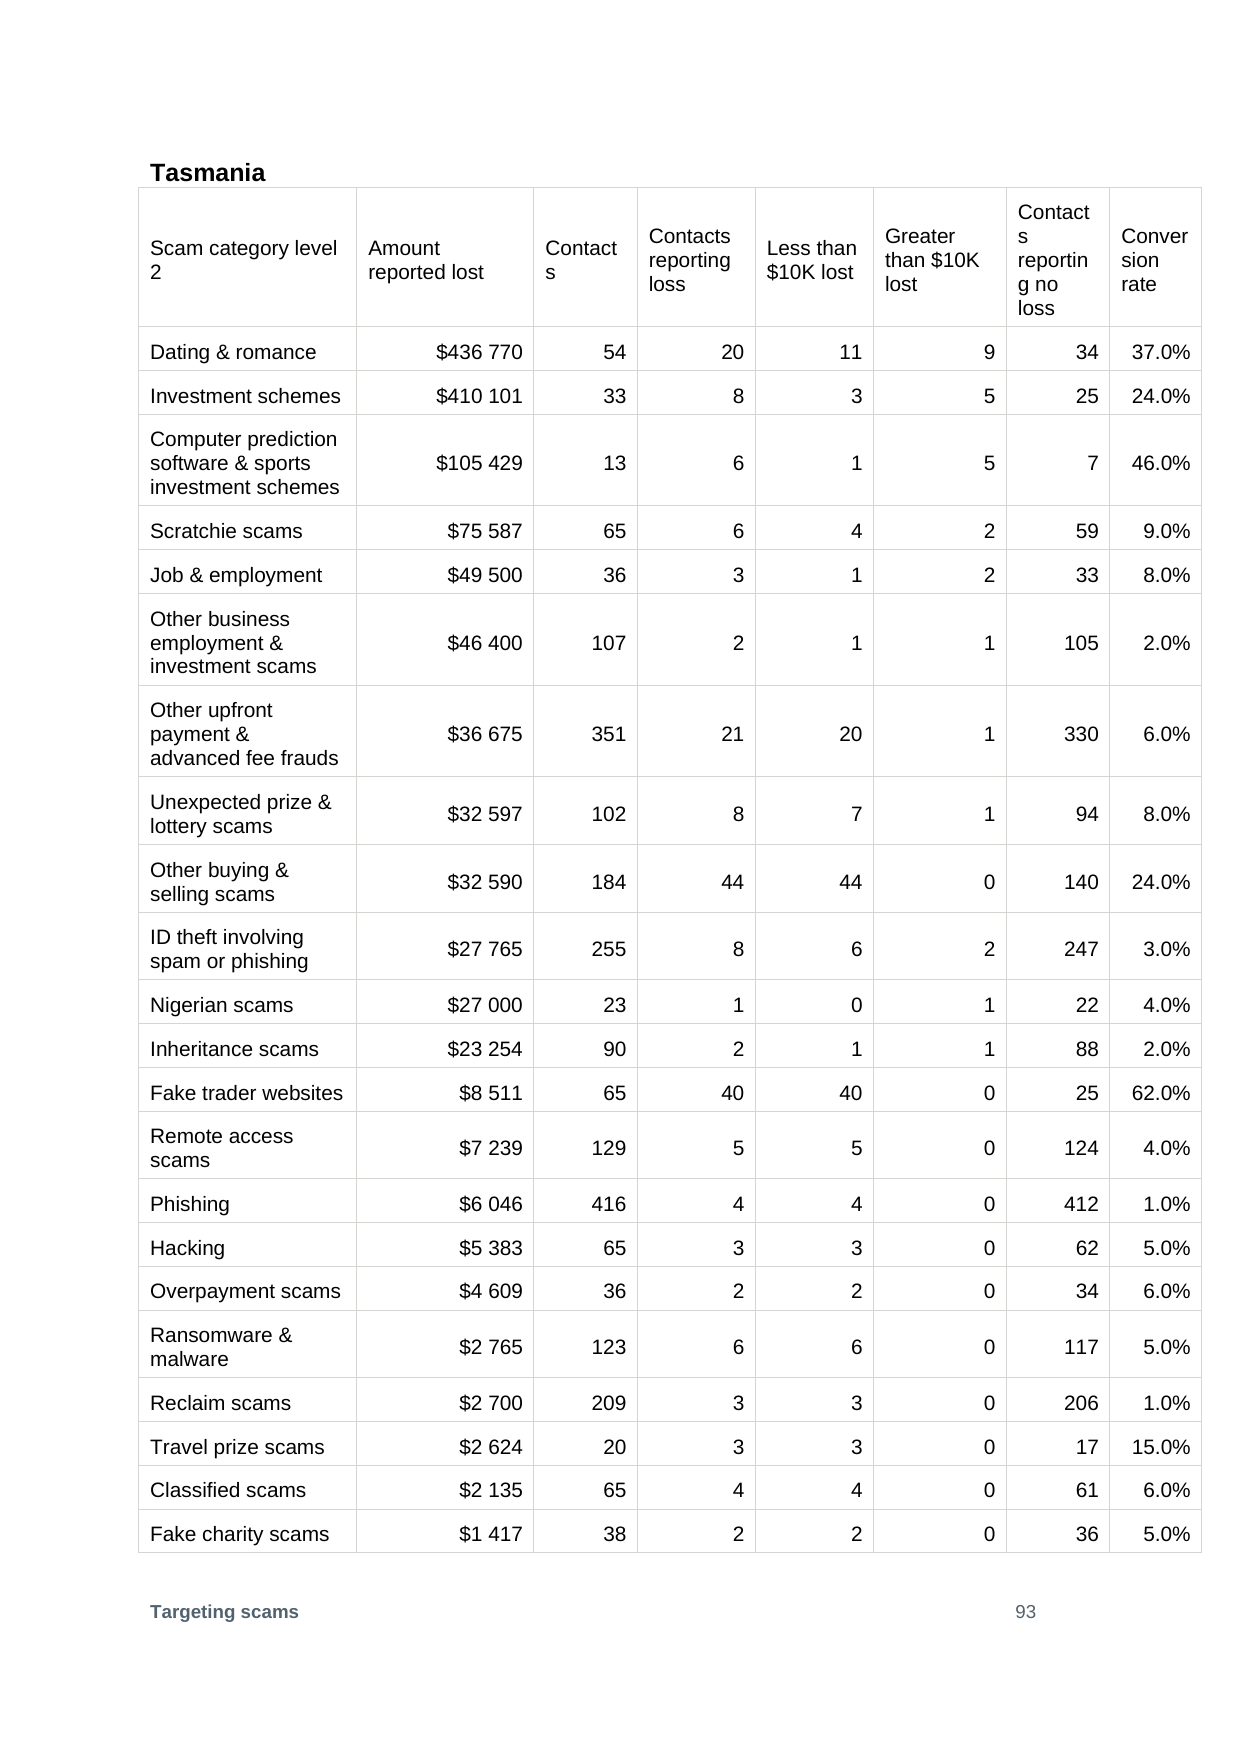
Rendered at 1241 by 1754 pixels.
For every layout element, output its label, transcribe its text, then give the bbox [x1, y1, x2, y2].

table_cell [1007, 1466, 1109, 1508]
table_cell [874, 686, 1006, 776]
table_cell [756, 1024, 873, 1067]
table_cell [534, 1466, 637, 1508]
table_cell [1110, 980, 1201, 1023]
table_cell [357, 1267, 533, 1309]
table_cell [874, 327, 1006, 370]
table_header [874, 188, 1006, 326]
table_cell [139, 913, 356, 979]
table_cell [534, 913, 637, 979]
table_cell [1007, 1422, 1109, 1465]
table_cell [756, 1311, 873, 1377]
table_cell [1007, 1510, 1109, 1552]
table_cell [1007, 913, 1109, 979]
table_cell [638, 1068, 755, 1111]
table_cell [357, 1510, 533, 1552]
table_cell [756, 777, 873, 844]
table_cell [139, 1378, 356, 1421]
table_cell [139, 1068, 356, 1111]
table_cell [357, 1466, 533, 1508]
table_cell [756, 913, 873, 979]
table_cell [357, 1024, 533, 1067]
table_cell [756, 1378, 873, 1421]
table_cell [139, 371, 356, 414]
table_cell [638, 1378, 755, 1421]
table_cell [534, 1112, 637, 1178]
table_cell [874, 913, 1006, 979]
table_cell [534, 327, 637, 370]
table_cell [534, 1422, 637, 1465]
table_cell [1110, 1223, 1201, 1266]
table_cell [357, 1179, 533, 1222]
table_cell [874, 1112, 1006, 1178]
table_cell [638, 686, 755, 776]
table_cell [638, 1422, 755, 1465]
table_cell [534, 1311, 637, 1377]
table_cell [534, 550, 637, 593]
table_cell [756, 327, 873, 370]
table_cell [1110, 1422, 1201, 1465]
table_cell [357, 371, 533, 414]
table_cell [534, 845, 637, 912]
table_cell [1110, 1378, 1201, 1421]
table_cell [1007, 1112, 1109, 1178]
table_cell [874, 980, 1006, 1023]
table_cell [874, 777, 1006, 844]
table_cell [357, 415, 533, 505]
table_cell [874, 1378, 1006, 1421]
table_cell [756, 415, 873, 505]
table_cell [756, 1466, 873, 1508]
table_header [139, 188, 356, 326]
subtitle Tasmania [150, 158, 1090, 187]
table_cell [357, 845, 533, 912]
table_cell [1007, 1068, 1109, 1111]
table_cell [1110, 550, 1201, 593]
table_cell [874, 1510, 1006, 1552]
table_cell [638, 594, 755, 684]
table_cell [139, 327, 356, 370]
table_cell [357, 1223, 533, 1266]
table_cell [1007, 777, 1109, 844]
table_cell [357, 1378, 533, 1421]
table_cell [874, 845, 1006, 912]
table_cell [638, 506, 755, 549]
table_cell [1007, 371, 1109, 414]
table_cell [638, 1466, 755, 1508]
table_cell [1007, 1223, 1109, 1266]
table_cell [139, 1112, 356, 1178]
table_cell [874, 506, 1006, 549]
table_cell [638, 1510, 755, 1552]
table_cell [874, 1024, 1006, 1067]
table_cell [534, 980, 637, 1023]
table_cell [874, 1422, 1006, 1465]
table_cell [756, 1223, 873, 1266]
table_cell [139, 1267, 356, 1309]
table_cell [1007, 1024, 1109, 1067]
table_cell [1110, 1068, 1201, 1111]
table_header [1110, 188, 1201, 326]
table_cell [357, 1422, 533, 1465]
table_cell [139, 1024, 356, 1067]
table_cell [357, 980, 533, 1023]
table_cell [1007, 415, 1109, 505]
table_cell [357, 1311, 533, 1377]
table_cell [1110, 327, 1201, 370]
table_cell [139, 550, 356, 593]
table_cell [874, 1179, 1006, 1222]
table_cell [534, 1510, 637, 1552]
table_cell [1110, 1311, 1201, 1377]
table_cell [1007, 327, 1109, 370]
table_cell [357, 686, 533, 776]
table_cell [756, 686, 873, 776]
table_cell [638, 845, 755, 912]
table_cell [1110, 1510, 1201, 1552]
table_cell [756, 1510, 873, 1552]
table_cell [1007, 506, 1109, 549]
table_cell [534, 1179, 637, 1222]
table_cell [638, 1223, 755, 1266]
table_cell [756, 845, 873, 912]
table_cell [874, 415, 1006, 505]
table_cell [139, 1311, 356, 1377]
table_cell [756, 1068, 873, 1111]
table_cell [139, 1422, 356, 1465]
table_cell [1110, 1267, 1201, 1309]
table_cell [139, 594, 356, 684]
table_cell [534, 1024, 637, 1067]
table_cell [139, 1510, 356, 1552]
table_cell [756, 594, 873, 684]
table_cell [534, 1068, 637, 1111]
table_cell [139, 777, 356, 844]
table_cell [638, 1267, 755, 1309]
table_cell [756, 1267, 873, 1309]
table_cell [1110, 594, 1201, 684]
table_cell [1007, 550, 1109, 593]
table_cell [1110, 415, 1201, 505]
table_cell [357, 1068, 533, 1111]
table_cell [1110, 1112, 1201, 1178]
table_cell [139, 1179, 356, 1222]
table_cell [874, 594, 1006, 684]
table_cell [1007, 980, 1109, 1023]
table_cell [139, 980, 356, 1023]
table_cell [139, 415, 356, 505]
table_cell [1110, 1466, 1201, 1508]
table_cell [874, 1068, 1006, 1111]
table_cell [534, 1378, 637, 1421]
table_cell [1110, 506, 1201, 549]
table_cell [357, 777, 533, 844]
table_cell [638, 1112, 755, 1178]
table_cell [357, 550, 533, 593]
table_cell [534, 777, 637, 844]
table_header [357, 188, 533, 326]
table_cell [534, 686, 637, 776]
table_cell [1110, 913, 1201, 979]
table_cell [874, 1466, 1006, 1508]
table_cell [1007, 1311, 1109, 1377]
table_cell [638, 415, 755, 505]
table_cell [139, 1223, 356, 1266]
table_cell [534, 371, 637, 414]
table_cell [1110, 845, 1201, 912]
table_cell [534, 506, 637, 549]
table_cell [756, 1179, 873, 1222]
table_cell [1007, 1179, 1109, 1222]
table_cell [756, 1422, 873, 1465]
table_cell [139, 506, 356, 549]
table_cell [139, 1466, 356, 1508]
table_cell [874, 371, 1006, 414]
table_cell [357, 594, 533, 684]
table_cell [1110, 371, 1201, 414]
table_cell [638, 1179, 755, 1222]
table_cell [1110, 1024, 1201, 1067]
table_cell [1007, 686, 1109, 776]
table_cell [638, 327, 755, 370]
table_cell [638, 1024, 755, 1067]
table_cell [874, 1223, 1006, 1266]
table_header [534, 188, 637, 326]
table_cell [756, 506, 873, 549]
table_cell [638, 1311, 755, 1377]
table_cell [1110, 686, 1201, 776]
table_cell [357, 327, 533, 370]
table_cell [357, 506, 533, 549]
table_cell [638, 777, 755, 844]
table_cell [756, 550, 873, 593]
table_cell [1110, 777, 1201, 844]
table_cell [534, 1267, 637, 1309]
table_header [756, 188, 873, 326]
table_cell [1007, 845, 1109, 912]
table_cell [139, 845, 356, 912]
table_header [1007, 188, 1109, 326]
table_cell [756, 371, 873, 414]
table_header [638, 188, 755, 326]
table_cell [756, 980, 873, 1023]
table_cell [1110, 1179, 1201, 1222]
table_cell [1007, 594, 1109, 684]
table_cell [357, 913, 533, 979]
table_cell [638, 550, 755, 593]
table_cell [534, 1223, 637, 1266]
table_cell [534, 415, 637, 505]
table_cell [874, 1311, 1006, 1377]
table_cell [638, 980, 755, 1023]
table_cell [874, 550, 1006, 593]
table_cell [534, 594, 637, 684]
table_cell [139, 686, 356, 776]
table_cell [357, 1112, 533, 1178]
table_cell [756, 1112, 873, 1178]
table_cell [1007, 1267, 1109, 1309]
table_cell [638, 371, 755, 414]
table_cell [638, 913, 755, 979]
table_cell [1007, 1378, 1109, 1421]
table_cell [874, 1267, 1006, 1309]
